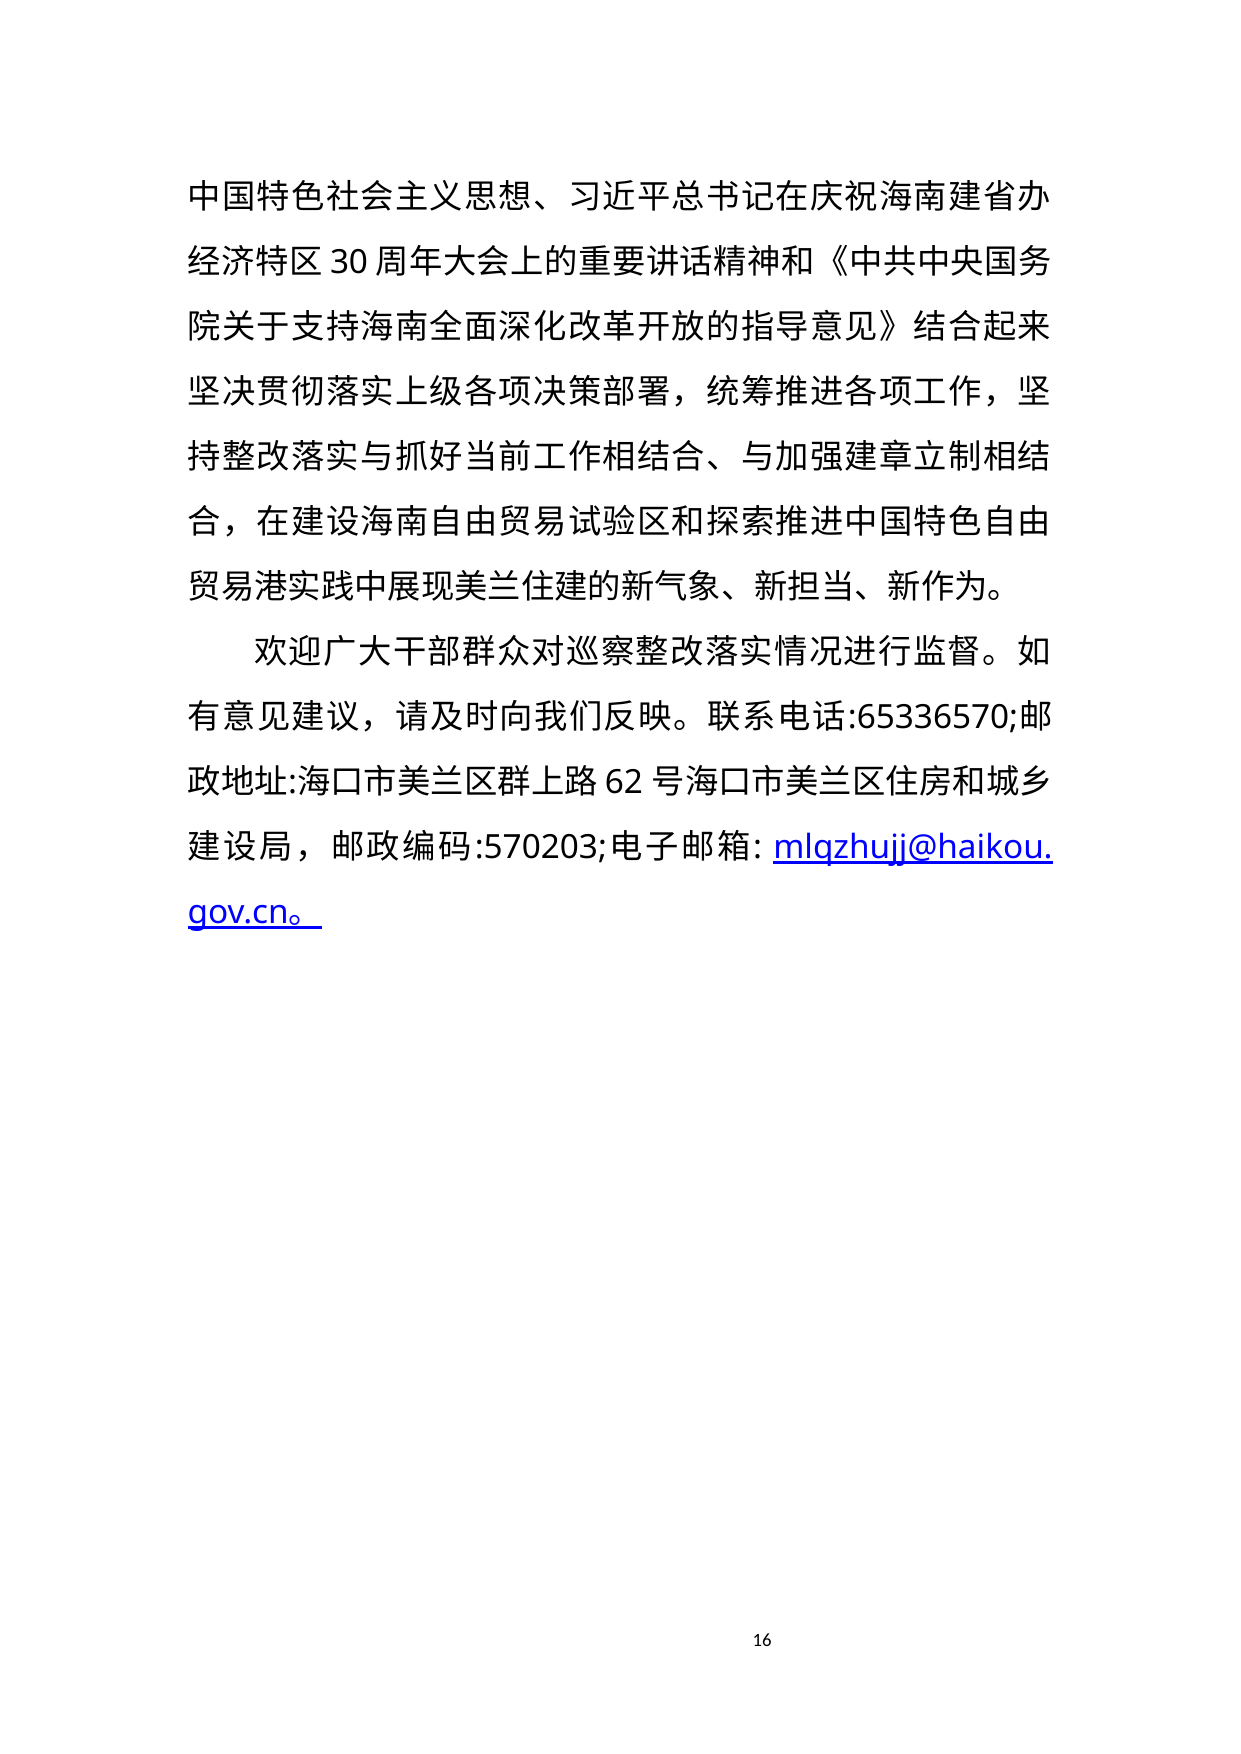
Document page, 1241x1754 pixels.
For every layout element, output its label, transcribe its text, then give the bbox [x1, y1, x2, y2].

text 欢迎广大干部群众对巡察整改落实情况进行监督。如有意见建议，请及时向我们反映。联系电话:65336570;邮政地址:海口市美兰区群上路62 号海口市美兰区住房和城乡建设局，邮政编码:570203;电子邮箱: mlqzhujj@haikou. gov.cn。 [187, 617, 1053, 942]
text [187, 162, 1053, 617]
